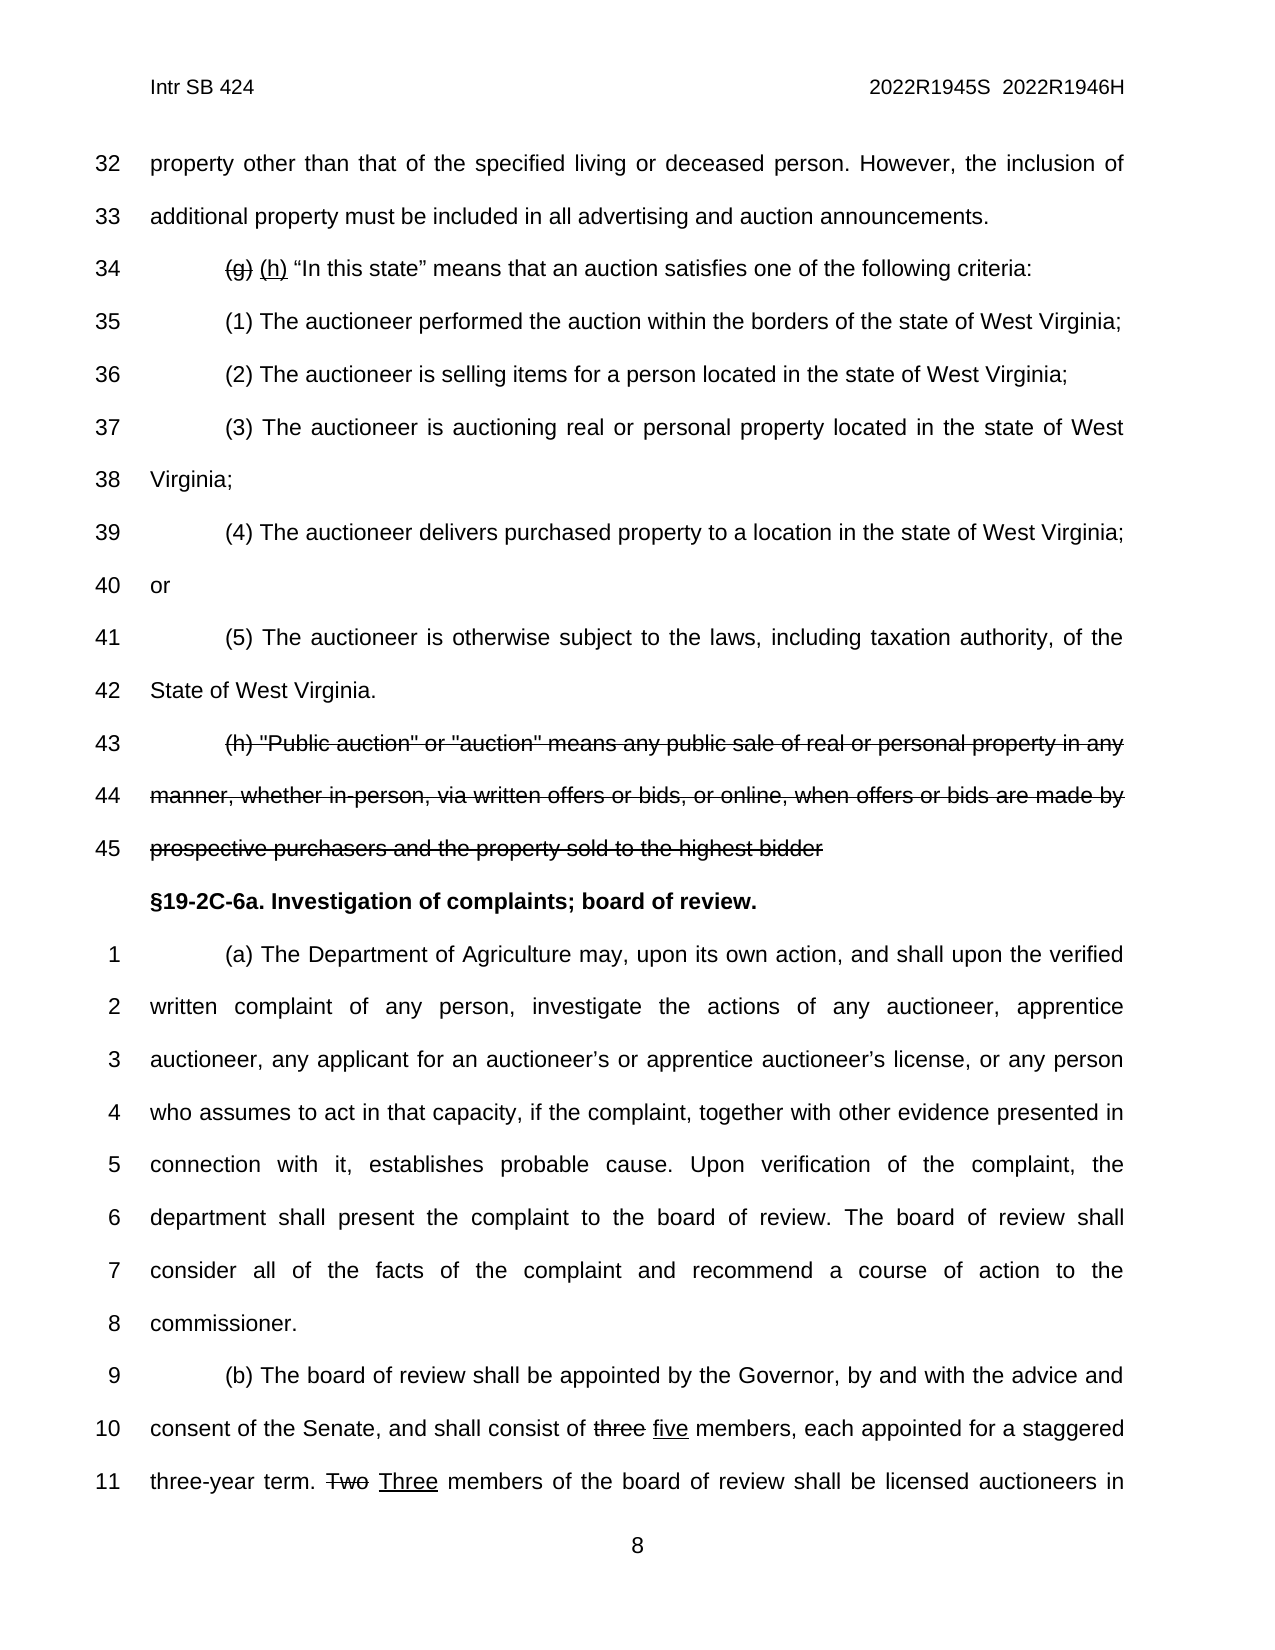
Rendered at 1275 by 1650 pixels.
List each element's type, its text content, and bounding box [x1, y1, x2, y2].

text (2) The auctioneer is selling items for a person located in the state of West Virginia; [150, 361, 1125, 387]
text (5) The auctioneer is otherwise subject to the laws, including taxation authority, of the State of West Virginia. [150, 624, 1125, 703]
text (3) The auctioneer is auctioning real or personal property located in the state of West Virginia; [150, 413, 1125, 493]
text (h) "Public auction" or "auction" means any public sale of real or personal property in any manner, whether in-person, via written offers or bids, or online, when offers or bids are made by prospective purchasers and the property sold to the highest bidder [150, 798, 1125, 862]
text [150, 1362, 1125, 1494]
text (h) "Public auction" or "auction" means any public sale of real or personal property in any manner, whether in-person, via written offers or bids, or online, when offers or bids are made by prospective purchasers and the property sold to the highest bidder [150, 730, 1125, 797]
text (a) The Department of Agriculture may, upon its own action, and shall upon the verified written complaint of any person, investigate the actions of any auctioneer, apprentice auctioneer, any applicant for an auctioneer’s or apprentice auctioneer’s license, or any person who assumes to act in that capacity, if the complaint, together with other evidence presented in connection with it, establishes probable cause. Upon verification of the complaint, the department shall present the complaint to the board of review. The board of review shall consider all of the facts of the complaint and recommend a course of action to the commissioner. [150, 941, 1125, 1336]
text (g) (h) “In this state” means that an auction satisfies one of the following criteria: [150, 255, 1125, 282]
text (1) The auctioneer performed the auction within the borders of the state of West Virginia; [150, 308, 1125, 334]
subtitle §19-2C-6a. Investigation of complaints; board of review. [150, 888, 1125, 914]
text (4) The auctioneer delivers purchased property to a location in the state of West Virginia; or [150, 519, 1125, 598]
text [150, 150, 1125, 229]
